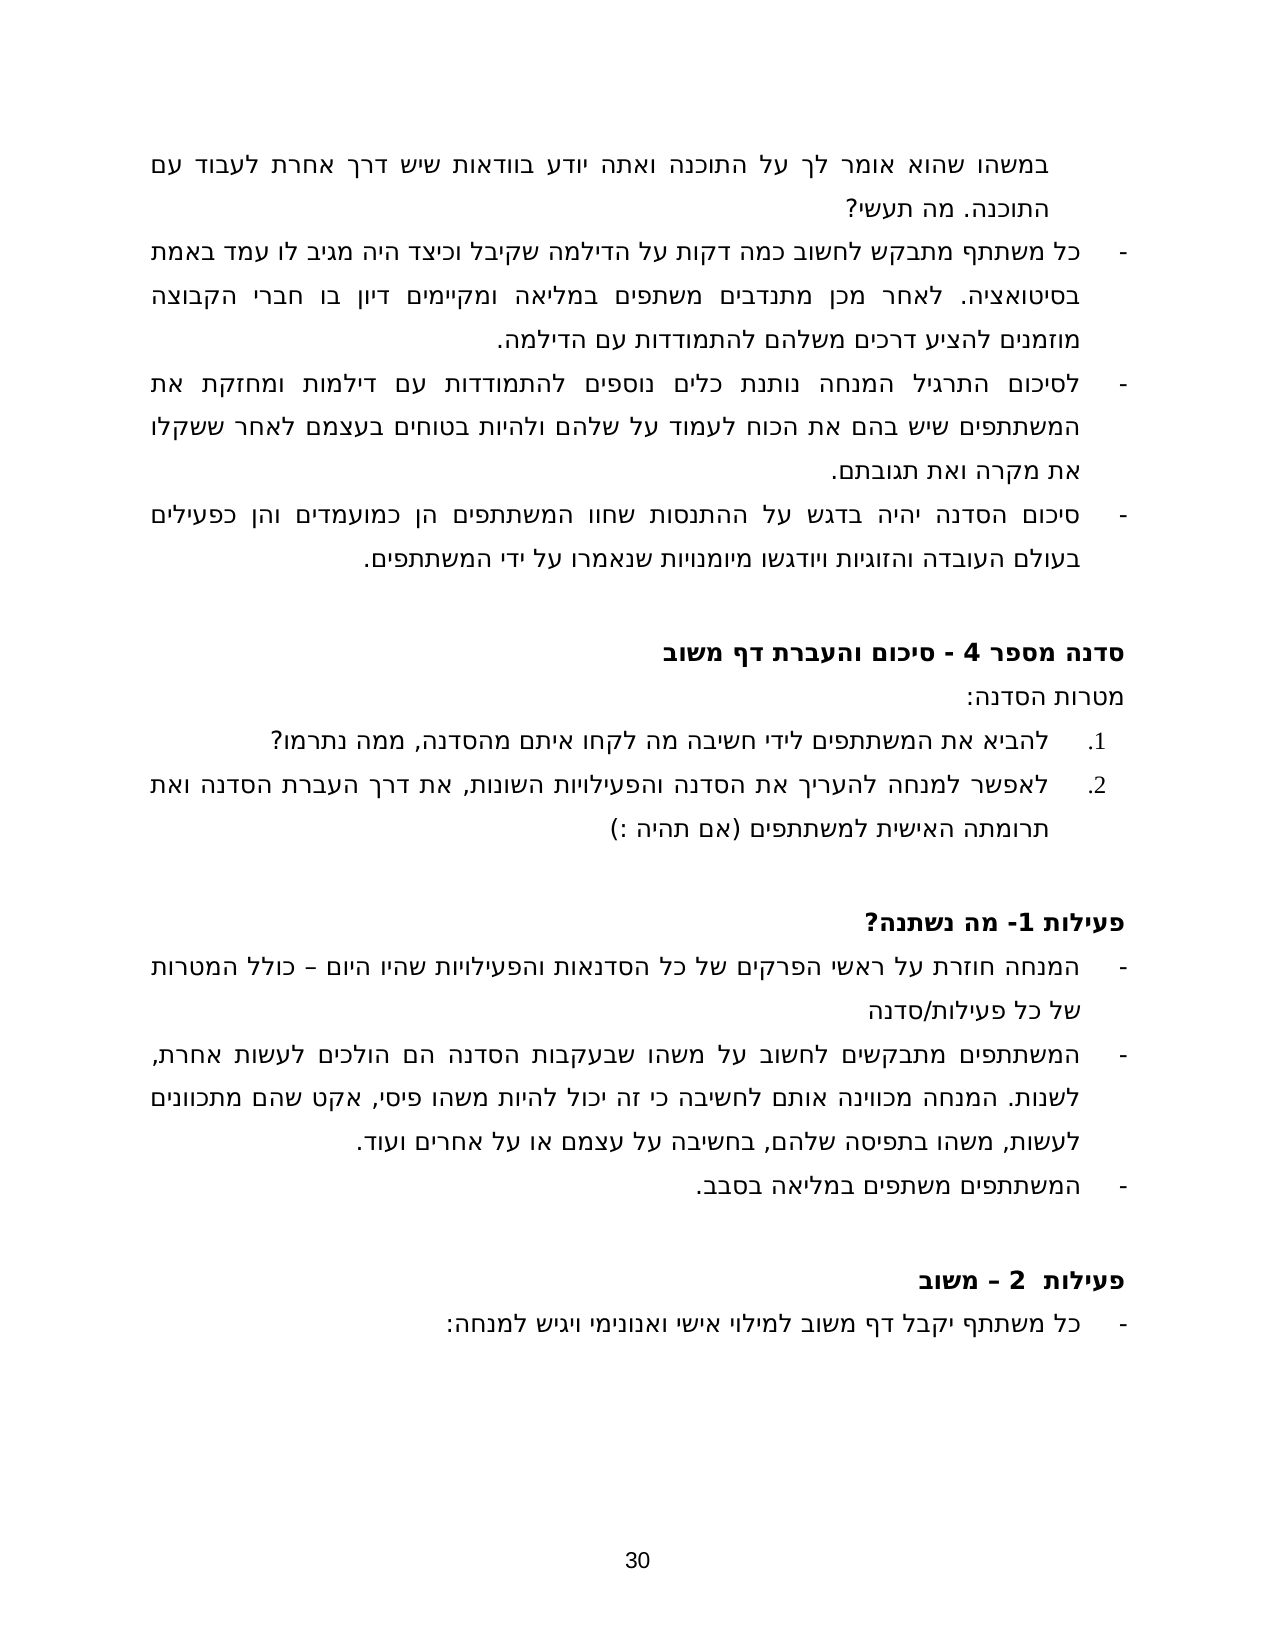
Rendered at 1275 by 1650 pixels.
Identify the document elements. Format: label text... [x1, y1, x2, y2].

text סדנה מספר 4 - סיכום והעברת דף משוב [150, 638, 1125, 668]
text פעילות 2 – משוב [150, 1266, 1125, 1295]
list כל משתתף יקבל דף משוב למילוי אישי ואנונימי ויגיש למנחה: [150, 1309, 1119, 1339]
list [150, 150, 1087, 223]
list המשתתפים משתפים במליאה בסבב. [150, 1171, 1119, 1200]
text מטרות הסדנה: [150, 682, 1125, 711]
list המשתתפים מתבקשים לחשוב על משהו שבעקבות הסדנה הם הולכים לעשות אחרת, לשנות. המנחה מכווינה אותם לחשיבה כי זה יכול להיות משהו פיסי, אקט שהם מתכוונים לעשות, משהו בתפיסה שלהם, בחשיבה על עצמם או על אחרים ועוד. [150, 1040, 1119, 1156]
list המנחה חוזרת על ראשי הפרקים של כל הסדנאות והפעילויות שהיו היום – כולל המטרות של כל פעילות/סדנה [150, 952, 1119, 1025]
list להביא את המשתתפים לידי חשיבה מה לקחו איתם מהסדנה, ממה נתרמו? [150, 726, 1087, 755]
list סיכום הסדנה יהיה בדגש על ההתנסות שחוו המשתתפים הן כמועמדים והן כפעילים בעולם העובדה והזוגיות ויודגשו מיומנויות שנאמרו על ידי המשתתפים. [150, 500, 1119, 573]
list לאפשר למנחה להעריך את הסדנה והפעילויות השונות, את דרך העברת הסדנה ואת תרומתה האישית למשתתפים (אם תהיה :) [150, 770, 1087, 843]
list לסיכום התרגיל המנחה נותנת כלים נוספים להתמודדות עם דילמות ומחזקת את המשתתפים שיש בהם את הכוח לעמוד על שלהם ולהיות בטוחים בעצמם לאחר ששקלו את מקרה ואת תגובתם. [150, 369, 1119, 485]
text פעילות 1- מה נשתנה? [150, 908, 1125, 938]
list כל משתתף מתבקש לחשוב כמה דקות על הדילמה שקיבל וכיצד היה מגיב לו עמד באמת בסיטואציה. לאחר מכן מתנדבים משתפים במליאה ומקיימים דיון בו חברי הקבוצה מוזמנים להציע דרכים משלהם להתמודדות עם הדילמה. [150, 237, 1119, 354]
